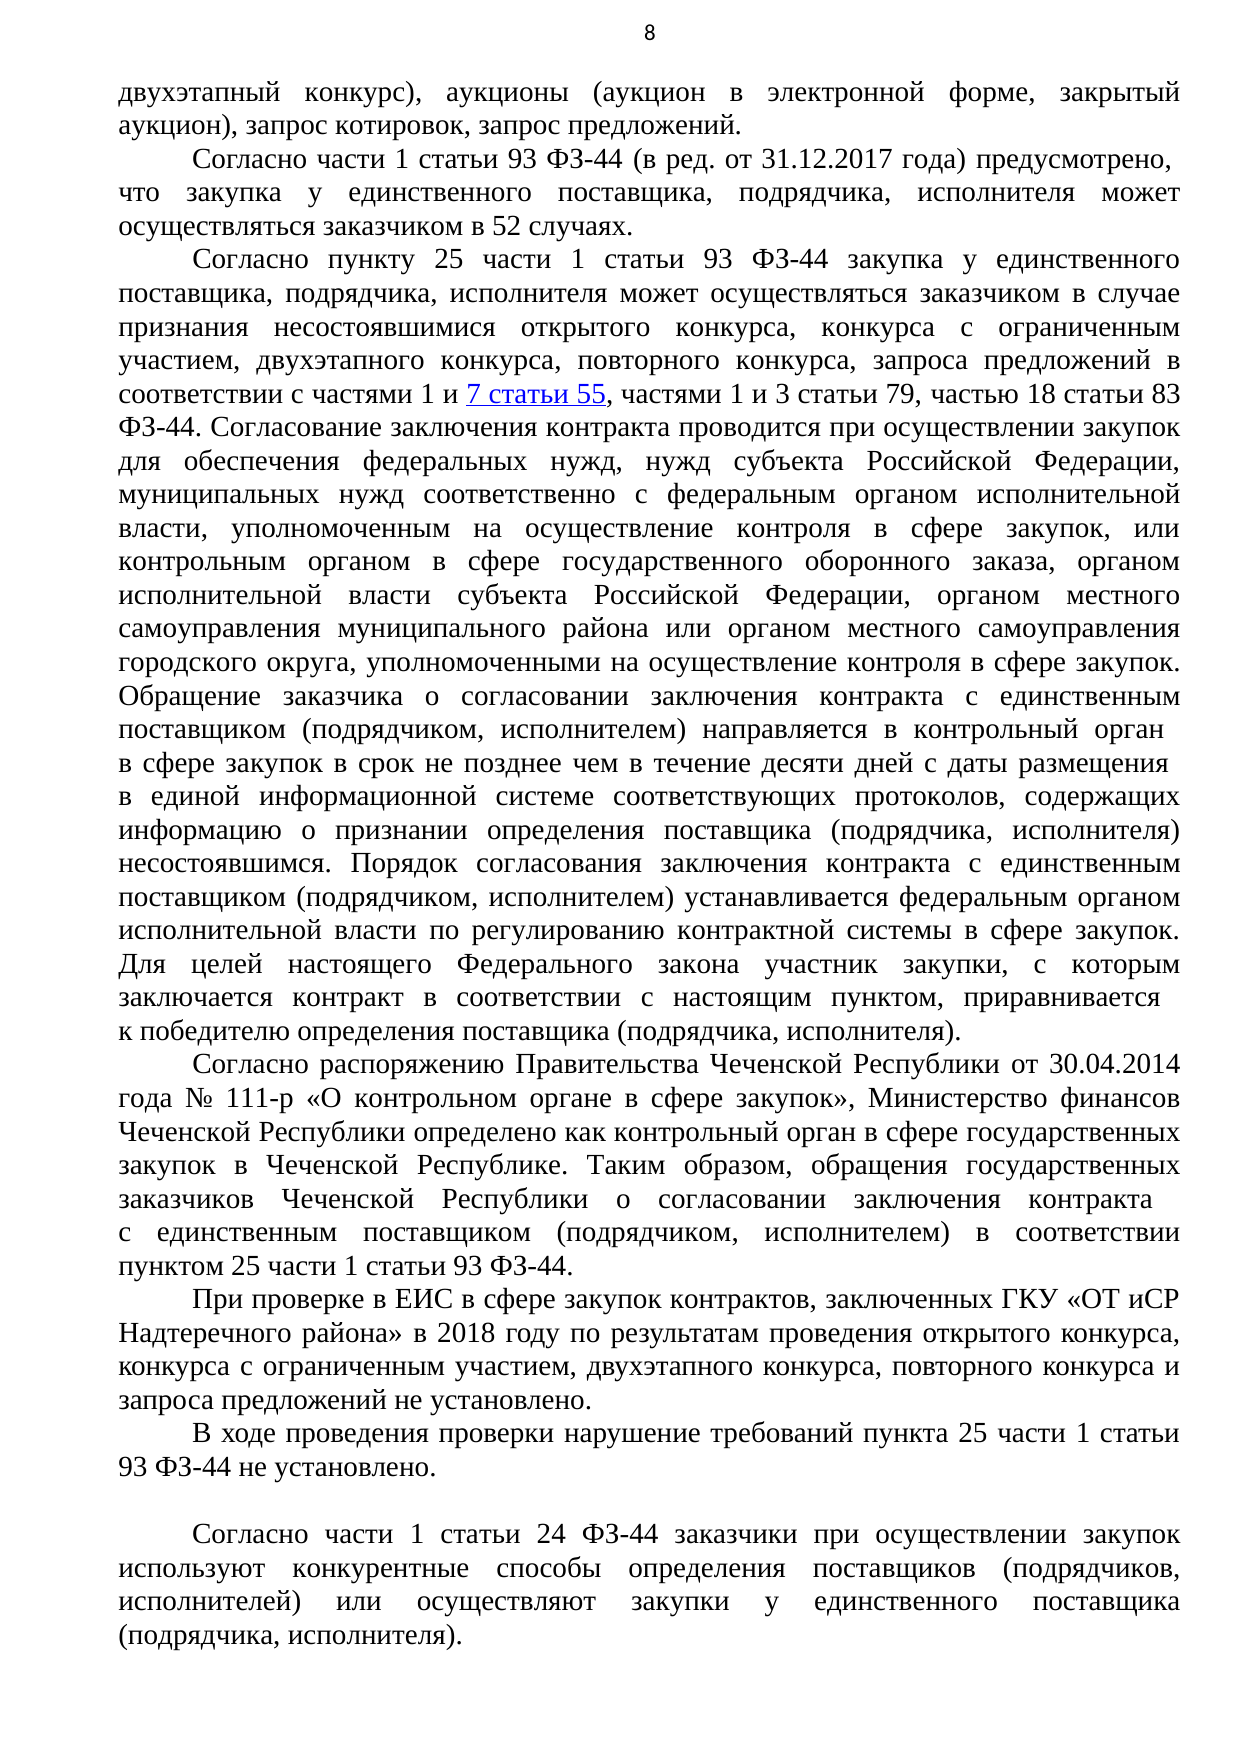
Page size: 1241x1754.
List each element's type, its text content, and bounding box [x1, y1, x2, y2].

text Согласно части 1 статьи 93 ФЗ-44 (в ред. от 31.12.2017 года) предусмотрено, что закупка у единственного поставщика, подрядчика, исполнителя может осуществляться заказчиком в 52 случаях. [118, 141, 1181, 242]
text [118, 74, 1181, 141]
text В ходе проведения проверки нарушение требований пункта 25 части 1 статьи 93 ФЗ-44 не установлено. [118, 1416, 1181, 1483]
text Согласно части 1 статьи 24 ФЗ-44 заказчики при осуществлении закупок используют конкурентные способы определения поставщиков (подрядчиков, исполнителей) или осуществляют закупки у единственного поставщика (подрядчика, исполнителя). [118, 1516, 1181, 1650]
text Согласно распоряжению Правительства Чеченской Республики от 30.04.2014 года № 111-р «О контрольном органе в сфере закупок», Министерство финансов Чеченской Республики определено как контрольный орган в сфере государственных закупок в Чеченской Республике. Таким образом, обращения государственных заказчиков Чеченской Республики о согласовании заключения контракта с единственным поставщиком (подрядчиком, исполнителем) в соответствии пунктом 25 части 1 статьи 93 ФЗ-44. [118, 1047, 1181, 1281]
text Согласно пункту 25 части 1 статьи 93 ФЗ-44 закупка у единственного поставщика, подрядчика, исполнителя может осуществляться заказчиком в случае признания несостоявшимися открытого конкурса, конкурса с ограниченным участием, двухэтапного конкурса, повторного конкурса, запроса предложений в соответствии с частями 1 и 7 статьи 55, частями 1 и 3 статьи 79, частью 18 статьи 83 ФЗ-44. Согласование заключения контракта проводится при осуществлении закупок для обеспечения федеральных нужд, нужд субъекта Российской Федерации, муниципальных нужд соответственно с федеральным органом исполнительной власти, уполномоченным на осуществление контроля в сфере закупок, или контрольным органом в сфере государственного оборонного заказа, органом исполнительной власти субъекта Российской Федерации, органом местного самоуправления муниципального района или органом местного самоуправления городского округа, уполномоченными на осуществление контроля в сфере закупок. Обращение заказчика о согласовании заключения контракта с единственным поставщиком (подрядчиком, исполнителем) направляется в контрольный орган в сфере закупок в срок не позднее чем в течение десяти дней с даты размещения в единой информационной системе соответствующих протоколов, содержащих информацию о признании определения поставщика (подрядчика, исполнителя) несостоявшимся. Порядок согласования заключения контракта с единственным поставщиком (подрядчиком, исполнителем) устанавливается федеральным органом исполнительной власти по регулированию контрактной системы в сфере закупок. Для целей настоящего Федерального закона участник закупки, с которым заключается контракт в соответствии с настоящим пунктом, приравнивается к победителю определения поставщика (подрядчика, исполнителя). [118, 242, 1181, 1047]
text При проверке в ЕИС в сфере закупок контрактов, заключенных ГКУ «ОТ иСР Надтеречного района» в 2018 году по результатам проведения открытого конкурса, конкурса с ограниченным участием, двухэтапного конкурса, повторного конкурса и запроса предложений не установлено. [118, 1281, 1181, 1416]
